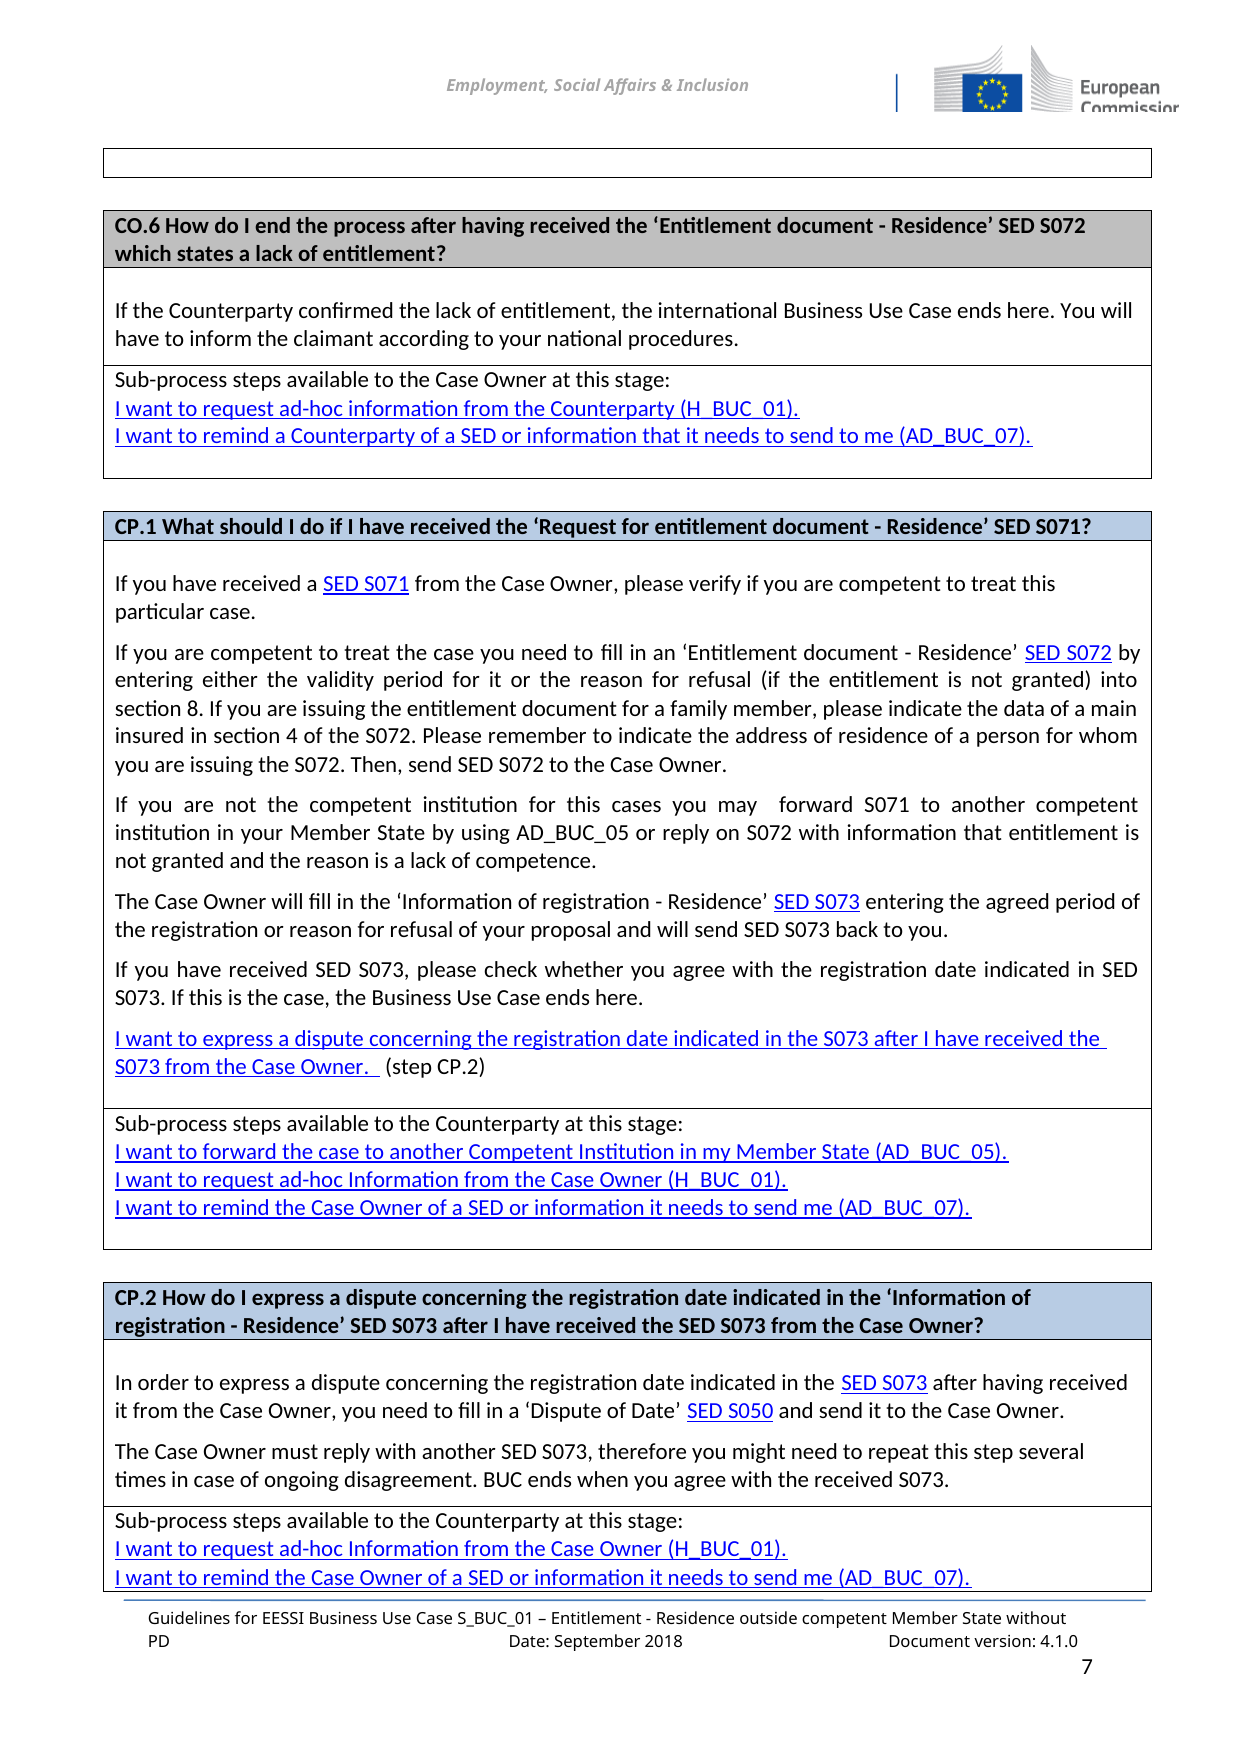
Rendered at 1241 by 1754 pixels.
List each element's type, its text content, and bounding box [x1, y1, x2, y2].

picture [894, 45, 1178, 111]
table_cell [104, 1507, 1151, 1591]
table_cell Sub-process steps available to the Counterparty at this stage: I want to forward the case to another Competent Institution in my Member State (AD_BUC_05). I want to request ad-hoc Information from the Case Owner (H_BUC_01). I want to remind the Case Owner of a SED or information it needs to send me (AD_BUC_07). [104, 1109, 1151, 1249]
table_cell If you have received a SED S071 from the Case Owner, please verify if you are competent to treat this particular case. If you are competent to treat the case you need to fill in an ‘Entitlement document - Residence’ SED S072 by entering either the validity period for it or the reason for refusal (if the entitlement is not granted) into section 8. If you are issuing the entitlement document for a family member, please indicate the data of a main insured in section 4 of the S072. Please remember to indicate the address of residence of a person for whom you are issuing the S072. Then, send SED S072 to the Case Owner. If you are not the competent institution for this cases you may forward S071 to another competent institution in your Member State by using AD_BUC_05 or reply on S072 with information that entitlement is not granted and the reason is a lack of competence. The Case Owner will fill in the ‘Information of registration - Residence’ SED S073 entering the agreed period of the registration or reason for refusal of your proposal and will send SED S073 back to you. If you have received SED S073, please check whether you agree with the registration date indicated in SED S073. If this is the case, the Business Use Case ends here. I want to express a dispute concerning the registration date indicated in the S073 after I have received the S073 from the Case Owner. (step CP.2) [104, 541, 1151, 1108]
table_cell In order to express a dispute concerning the registration date indicated in the SED S073 after having received it from the Case Owner, you need to fill in a ‘Dispute of Date’ SED S050 and send it to the Case Owner. The Case Owner must reply with another SED S073, therefore you might need to repeat this step several times in case of ongoing disagreement. BUC ends when you agree with the received S073. [104, 1340, 1151, 1506]
table_cell If the Counterparty confirmed the lack of entitlement, the international Business Use Case ends here. You will have to inform the claimant according to your national procedures. [104, 268, 1151, 364]
table_header CO.6 How do I end the process after having received the ‘Entitlement document - Residence’ SED S072 which states a lack of entitlement? [104, 211, 1151, 267]
table_header CP.1 What should I do if I have received the ‘Request for entitlement document - Residence’ SED S071? [104, 512, 1151, 540]
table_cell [104, 149, 1151, 177]
table_header CP.2 How do I express a dispute concerning the registration date indicated in the ‘Information of registration - Residence’ SED S073 after I have received the SED S073 from the Case Owner? [104, 1283, 1151, 1339]
